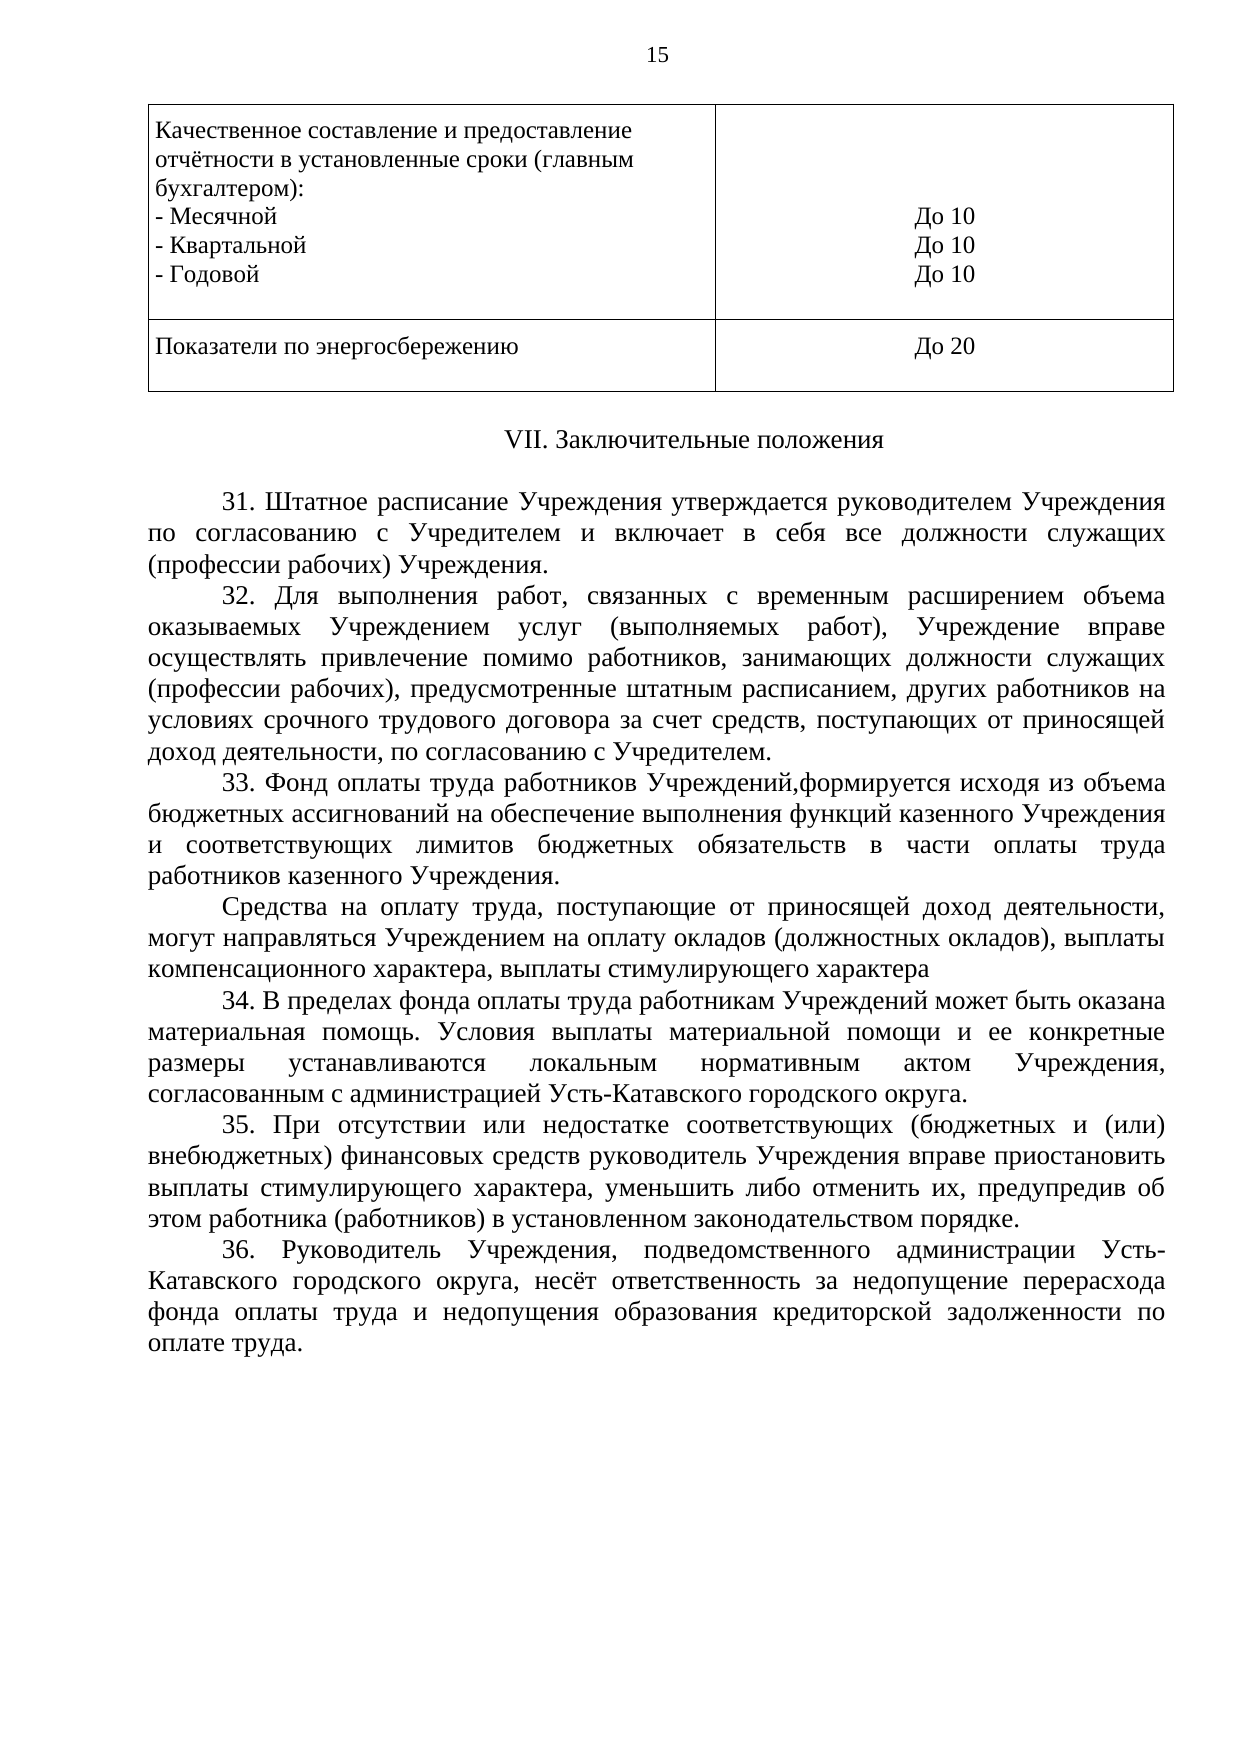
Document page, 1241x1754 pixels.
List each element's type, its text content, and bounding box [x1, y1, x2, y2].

text Средства на оплату труда, поступающие от приносящей доход деятельности, могут направляться Учреждением на оплату окладов (должностных окладов), выплаты компенсационного характера, выплаты стимулирующего характера [148, 890, 1167, 984]
table_cell Качественное составление и предоставление отчётности в установленные сроки (главным бухгалтером): - Месячной - Квартальной - Годовой [149, 105, 715, 319]
table_cell До 20 [716, 320, 1173, 391]
text 32. Для выполнения работ, связанных с временным расширением объема оказываемых Учреждением услуг (выполняемых работ), Учреждение вправе осуществлять привлечение помимо работников, занимающих должности служащих (профессии рабочих), предусмотренные штатным расписанием, других работников на условиях срочного трудового договора за счет средств, поступающих от приносящей доход деятельности, по согласованию с Учредителем. [148, 579, 1167, 766]
text 35. При отсутствии или недостатке соответствующих (бюджетных и (или) внебюджетных) финансовых средств руководитель Учреждения вправе приостановить выплаты стимулирующего характера, уменьшить либо отменить их, предупредив об этом работника (работников) в установленном законодательством порядке. [148, 1108, 1167, 1233]
table_cell До 10 До 10 До 10 [716, 105, 1173, 319]
text 33. Фонд оплаты труда работников Учреждений,формируется исходя из объема бюджетных ассигнований на обеспечение выполнения функций казенного Учреждения и соответствующих лимитов бюджетных обязательств в части оплаты труда работников казенного Учреждения. [148, 766, 1167, 890]
text VII. Заключительные положения [148, 423, 1167, 454]
table_cell Показатели по энергосбережению [149, 320, 715, 391]
text 36. Руководитель Учреждения, подведомственного администрации Усть-Катавского городского округа, несёт ответственность за недопущение перерасхода фонда оплаты труда и недопущения образования кредиторской задолженности по оплате труда. [148, 1233, 1167, 1357]
text 31. Штатное расписание Учреждения утверждается руководителем Учреждения по согласованию с Учредителем и включает в себя все должности служащих (профессии рабочих) Учреждения. [148, 485, 1167, 579]
text 34. В пределах фонда оплаты труда работникам Учреждений может быть оказана материальная помощь. Условия выплаты материальной помощи и ее конкретные размеры устанавливаются локальным нормативным актом Учреждения, согласованным с администрацией Усть-Катавского городского округа. [148, 984, 1167, 1108]
